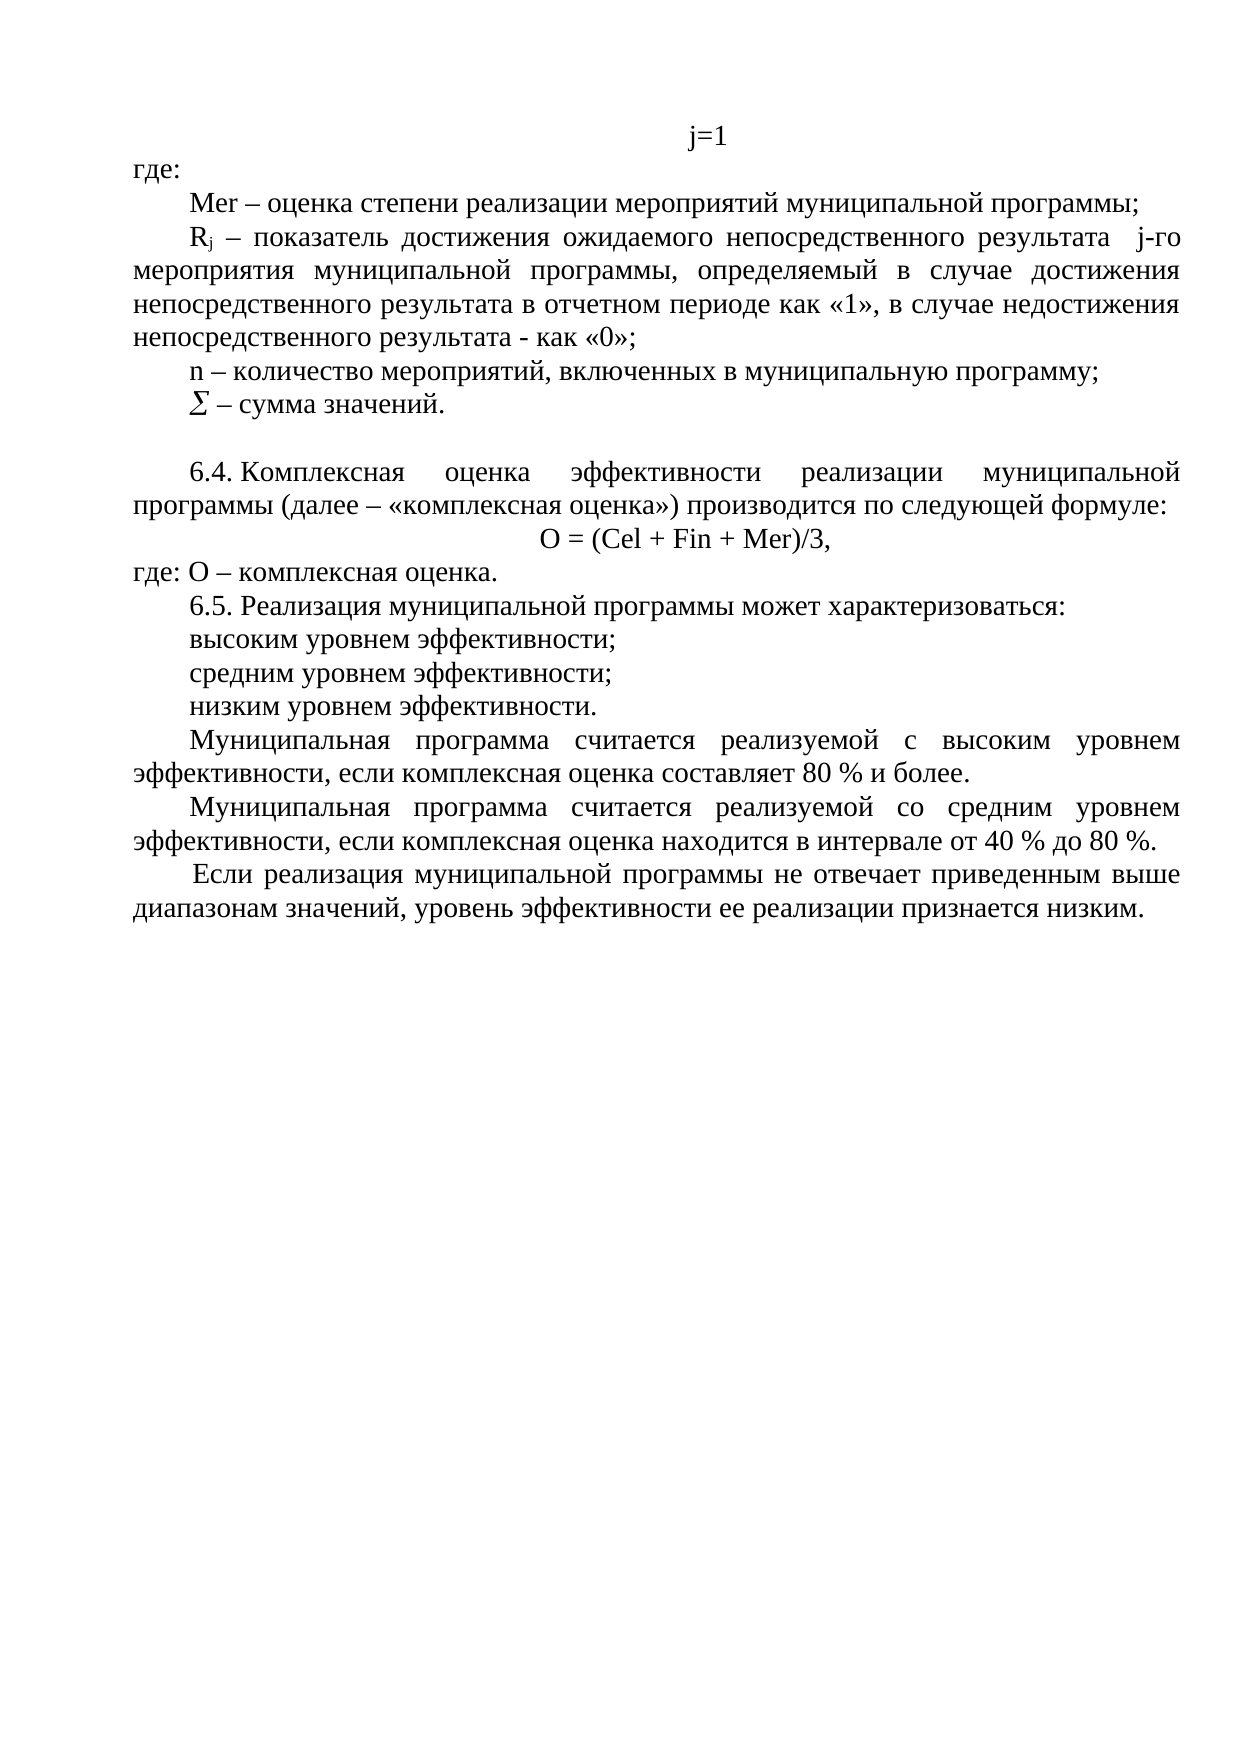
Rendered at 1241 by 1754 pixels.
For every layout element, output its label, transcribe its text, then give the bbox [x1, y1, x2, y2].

text 6.5. Реализация муниципальной программы может характеризоваться: [133, 588, 1181, 621]
text высоким уровнем эффективности; [133, 621, 1181, 655]
text 6.4. Комплексная оценка эффективности реализации муниципальной программы (далее – «комплексная оценка») производится по следующей формуле: [133, 454, 1181, 521]
text n – количество мероприятий, включенных в муниципальную программу; [133, 353, 1181, 386]
text где: O – комплексная оценка. [133, 554, 1181, 588]
text – сумма значений. [133, 386, 1181, 420]
text j=1 [133, 118, 1181, 152]
text Муниципальная программа считается реализуемой со средним уровнем эффективности, если комплексная оценка находится в интервале от 40 % до 80 %. [133, 789, 1181, 856]
text низким уровнем эффективности. [133, 688, 1181, 722]
text средним уровнем эффективности; [133, 655, 1181, 688]
text O = (Cel + Fin + Mer)/3, [133, 521, 1181, 554]
text Муниципальная программа считается реализуемой с высоким уровнем эффективности, если комплексная оценка составляет 80 % и более. [133, 722, 1181, 789]
text где: [133, 152, 1181, 185]
text Если реализация муниципальной программы не отвечает приведенным выше диапазонам значений, уровень эффективности ее реализации признается низким. [133, 856, 1181, 923]
text Rj – показатель достижения ожидаемого непосредственного результата j-го мероприятия муниципальной программы, определяемый в случае достижения непосредственного результата в отчетном периоде как «1», в случае недостижения непосредственного результата - как «0»; [133, 219, 1181, 353]
text Mer – оценка степени реализации мероприятий муниципальной программы; [133, 185, 1181, 219]
